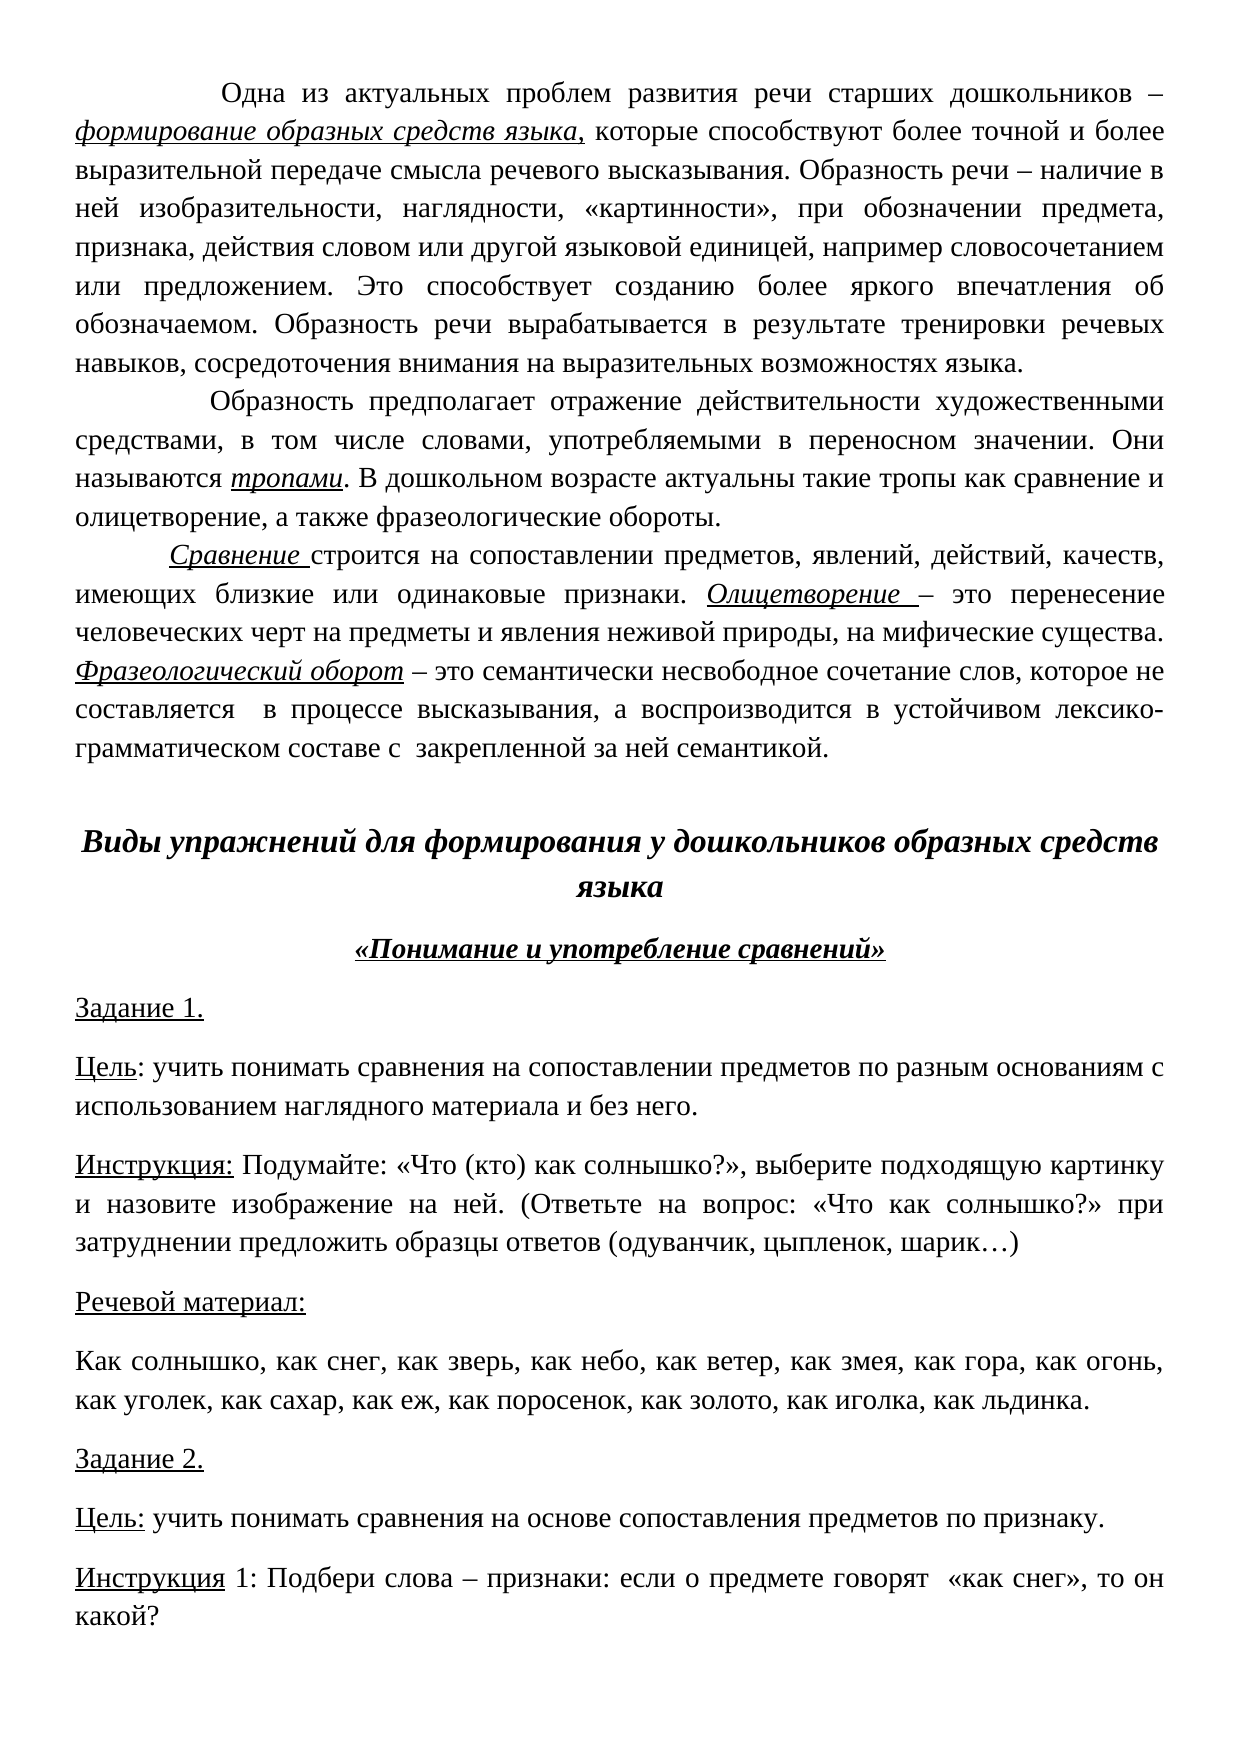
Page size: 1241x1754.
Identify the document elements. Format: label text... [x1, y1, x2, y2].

text Цель: учить понимать сравнения на сопоставлении предметов по разным основаниям с использованием наглядного материала и без него. [75, 1049, 1165, 1122]
text Инструкция: Подумайте: «Что (кто) как солнышко?», выберите подходящую картинку и назовите изображение на ней. (Ответьте на вопрос: «Что как солнышко?» при затруднении предложить образцы ответов (одуванчик, цыпленок, шарик…) [75, 1147, 1165, 1258]
text Речевой материал: [75, 1284, 1165, 1317]
text Виды упражнений для формирования у дошкольников образных средств языка [75, 822, 1165, 904]
text «Понимание и употребление сравнений» [75, 931, 1165, 964]
text Сравнение строится на сопоставлении предметов, явлений, действий, качеств, имеющих близкие или одинаковые признаки. Олицетворение – это перенесение человеческих черт на предметы и явления неживой природы, на мифические существа. Фразеологический оборот – это семантически несвободное сочетание слов, которое не составляется в процессе высказывания, а воспроизводится в устойчивом лексико-грамматическом составе с закрепленной за ней семантикой. [75, 537, 1165, 764]
text Образность предполагает отражение действительности художественными средствами, в том числе словами, употребляемыми в переносном значении. Они называются тропами. В дошкольном возрасте актуальны такие тропы как сравнение и олицетворение, а также фразеологические обороты. [75, 383, 1165, 532]
text Задание 1. [75, 990, 1165, 1024]
text Задание 2. [75, 1441, 1165, 1475]
text Как солнышко, как снег, как зверь, как небо, как ветер, как змея, как гора, как огонь, как уголек, как сахар, как еж, как поросенок, как золото, как иголка, как льдинка. [75, 1343, 1165, 1415]
text Цель: учить понимать сравнения на основе сопоставления предметов по признаку. [75, 1501, 1165, 1534]
text Одна из актуальных проблем развития речи старших дошкольников – формирование образных средств языка, которые способствуют более точной и более выразительной передаче смысла речевого высказывания. Образность речи – наличие в ней изобразительности, наглядности, «картинности», при обозначении предмета, признака, действия словом или другой языковой единицей, например словосочетанием или предложением. Это способствует созданию более яркого впечатления об обозначаемом. Образность речи вырабатывается в результате тренировки речевых навыков, сосредоточения внимания на выразительных возможностях языка. [75, 75, 1165, 378]
text Инструкция 1: Подбери слова – признаки: если о предмете говорят «как снег», то он какой? [75, 1560, 1165, 1632]
